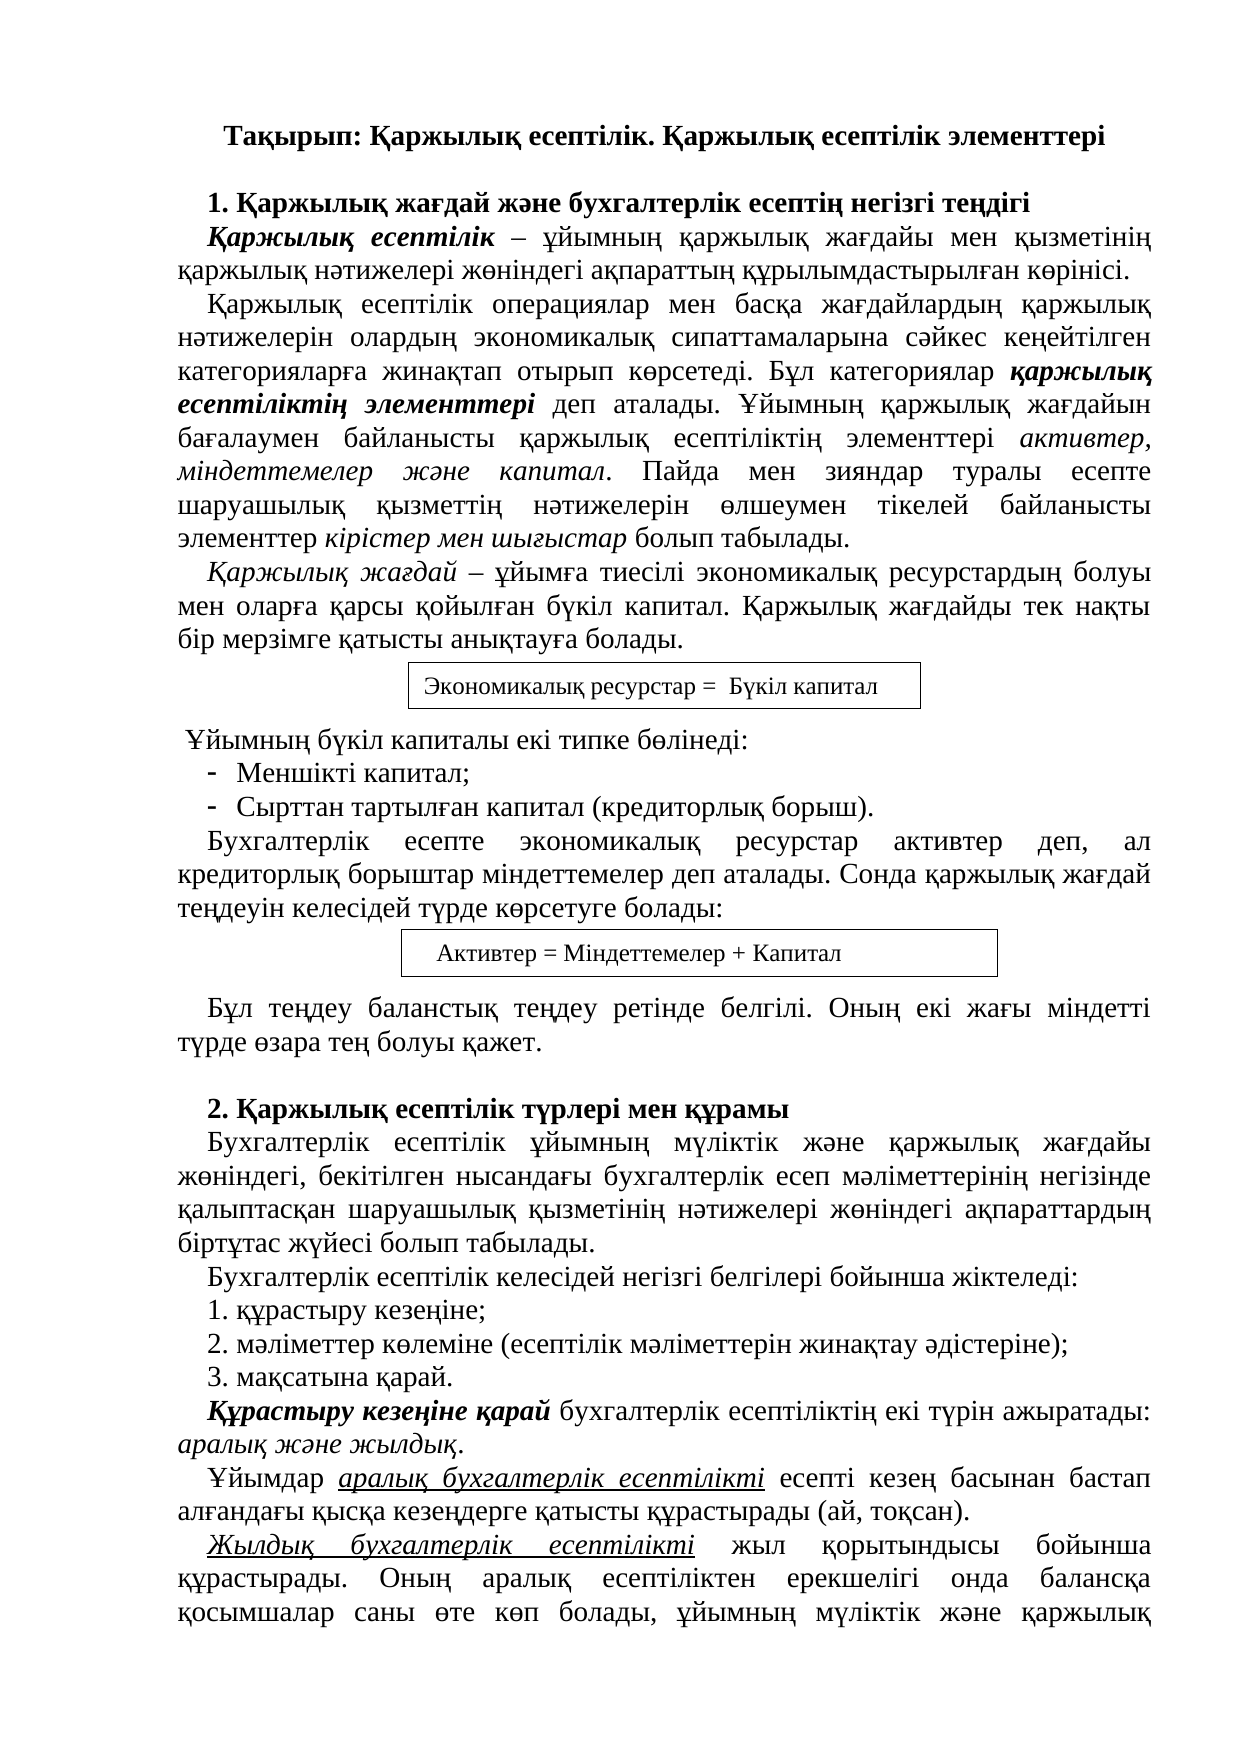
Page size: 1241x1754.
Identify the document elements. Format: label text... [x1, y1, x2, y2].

list Сырттан тартылған капитал (кредиторлық борыш). [207, 789, 1152, 823]
list мақсатына қарай. [207, 1359, 1152, 1393]
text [177, 1527, 1152, 1628]
text 2. Қаржылық есептілік түрлері мен құрамы [177, 1091, 1152, 1124]
list құрастыру кезеңіне; [207, 1292, 1152, 1326]
list Меншікті капитал; [207, 755, 1152, 789]
text Қаржылық есептілік операциялар мен басқа жағдайлардың қаржылық нәтижелерін олардың экономикалық сипаттамаларына сәйкес кеңейтілген категорияларға жинақтап отырып көрсетеді. Бұл категориялар қаржылық есептіліктің элементтері деп аталады. Ұйымның қаржылық жағдайын бағалаумен байланысты қаржылық есептіліктің элементтері активтер, міндеттемелер және капитал. Пайда мен зияндар туралы есепте шаруашылық қызметтің нәтижелерін өлшеумен тікелей байланысты элементтер кірістер мен шығыстар болып табылады. [177, 286, 1152, 554]
text Құрастыру кезеңіне қарай бухгалтерлік есептіліктің екі түрін ажыратады: аралық және жылдық. [177, 1393, 1152, 1460]
text Ұйымдар аралық бухгалтерлік есептілікті есепті кезең басынан бастап алғандағы қысқа кезеңдерге қатысты құрастырады (ай, тоқсан). [177, 1460, 1152, 1527]
text 1. Қаржылық жағдай және бухгалтерлік есептің негізгі теңдігі [177, 185, 1152, 219]
text Ұйымның бүкіл капиталы екі типке бөлінеді: [177, 722, 1152, 755]
text Тақырып: Қаржылық есептілік. Қаржылық есептілік элементтері [177, 118, 1152, 152]
text Бухгалтерлік есептілік ұйымның мүліктік және қаржылық жағдайы жөніндегі, бекітілген нысандағы бухгалтерлік есеп мәліметтерінің негізінде қалыптасқан шаруашылық қызметінің нәтижелері жөніндегі ақпараттардың біртұтас жүйесі болып табылады. [177, 1124, 1152, 1259]
text Бухгалтерлік есептілік келесідей негізгі белгілері бойынша жіктеледі: [177, 1259, 1152, 1292]
text Бұл теңдеу баланстық теңдеу ретінде белгілі. Оның екі жағы міндетті түрде өзара тең болуы қажет. [177, 990, 1152, 1057]
text Бухгалтерлік есепте экономикалық ресурстар активтер деп, ал кредиторлық борыштар міндеттемелер деп аталады. Сонда қаржылық жағдай теңдеуін келесідей түрде көрсетуге болады: [177, 823, 1152, 923]
text Қаржылық жағдай – ұйымға тиесілі экономикалық ресурстардың болуы мен оларға қарсы қойылған бүкіл капитал. Қаржылық жағдайды тек нақты бір мерзімге қатысты анықтауға болады. [177, 554, 1152, 655]
text Қаржылық есептілік – ұйымның қаржылық жағдайы мен қызметінің қаржылық нәтижелері жөніндегі ақпараттың құрылымдастырылған көрінісі. [177, 219, 1152, 286]
list мәліметтер көлеміне (есептілік мәліметтерін жинақтау әдістеріне); [207, 1326, 1152, 1359]
